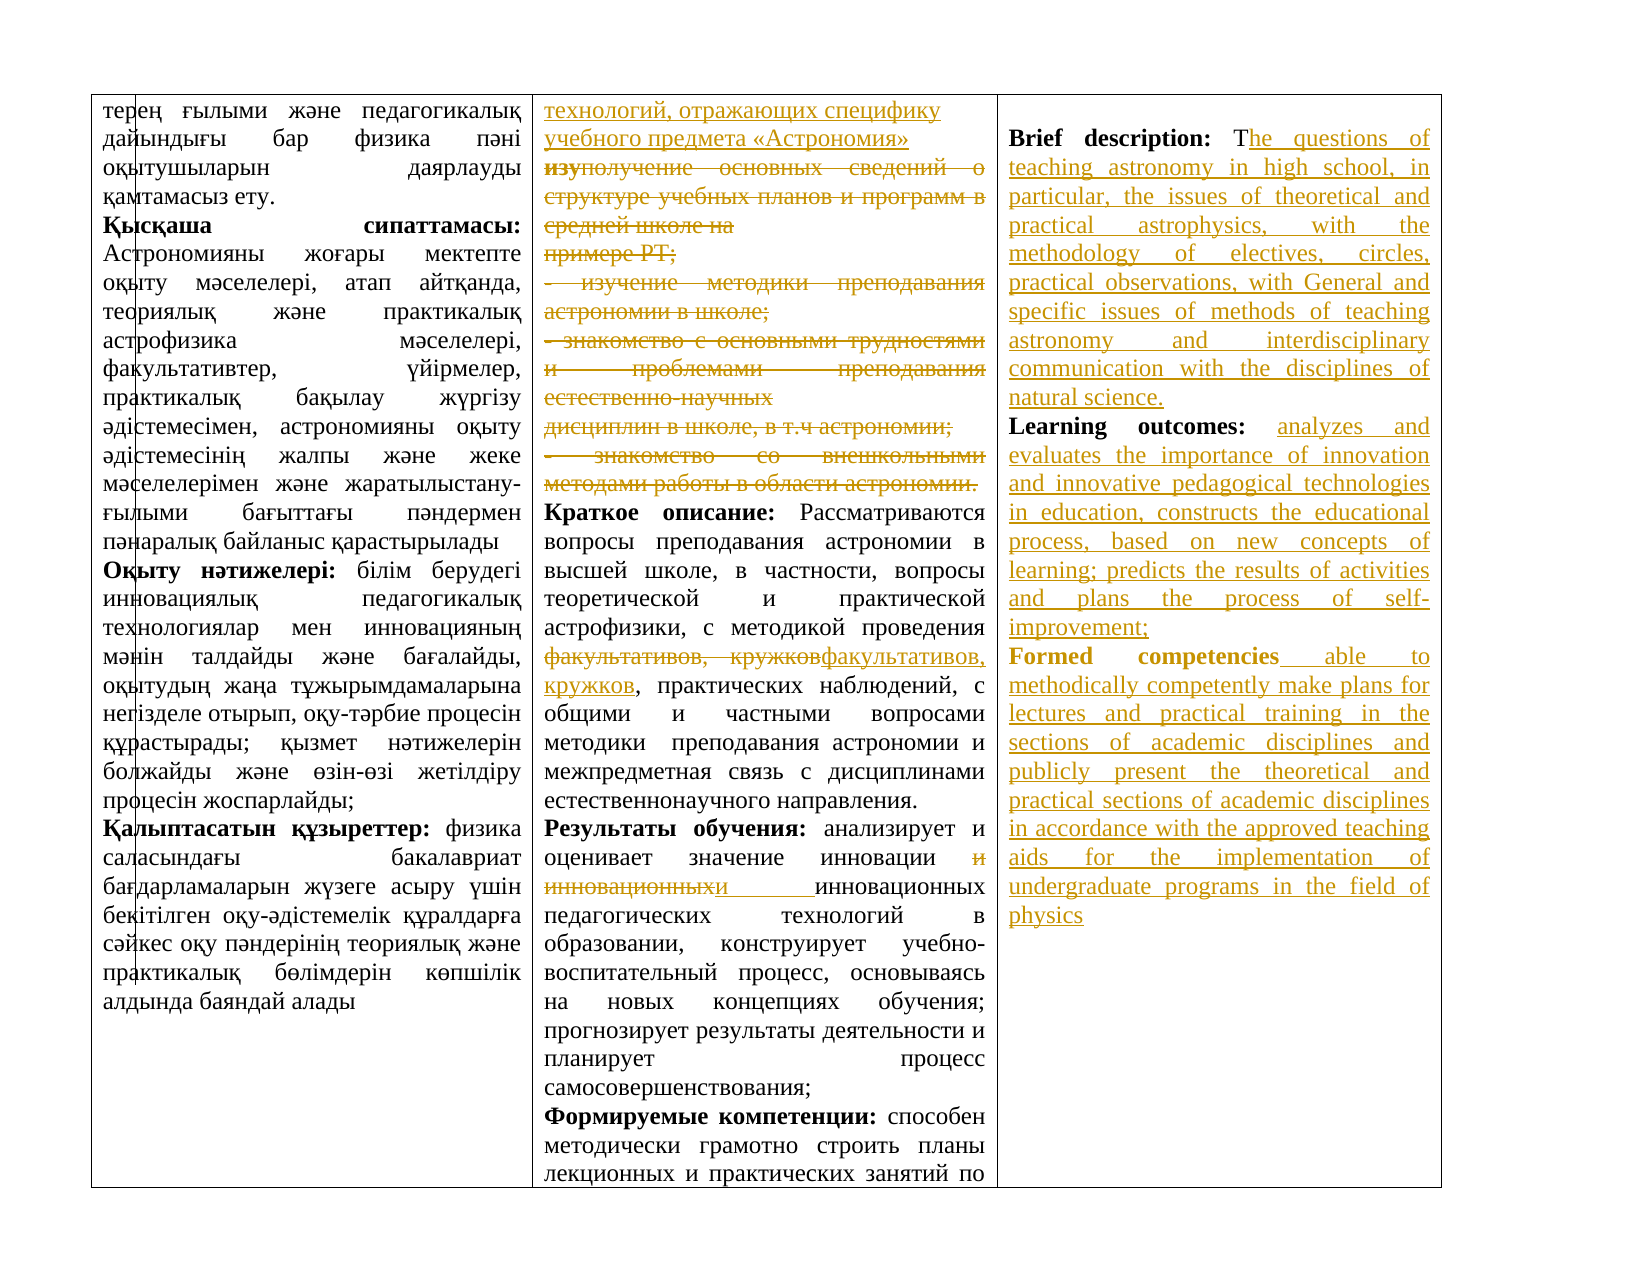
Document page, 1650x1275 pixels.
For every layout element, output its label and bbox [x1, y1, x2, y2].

table_cell [92, 95, 532, 1187]
table_cell [998, 95, 1441, 1187]
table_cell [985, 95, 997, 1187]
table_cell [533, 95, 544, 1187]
